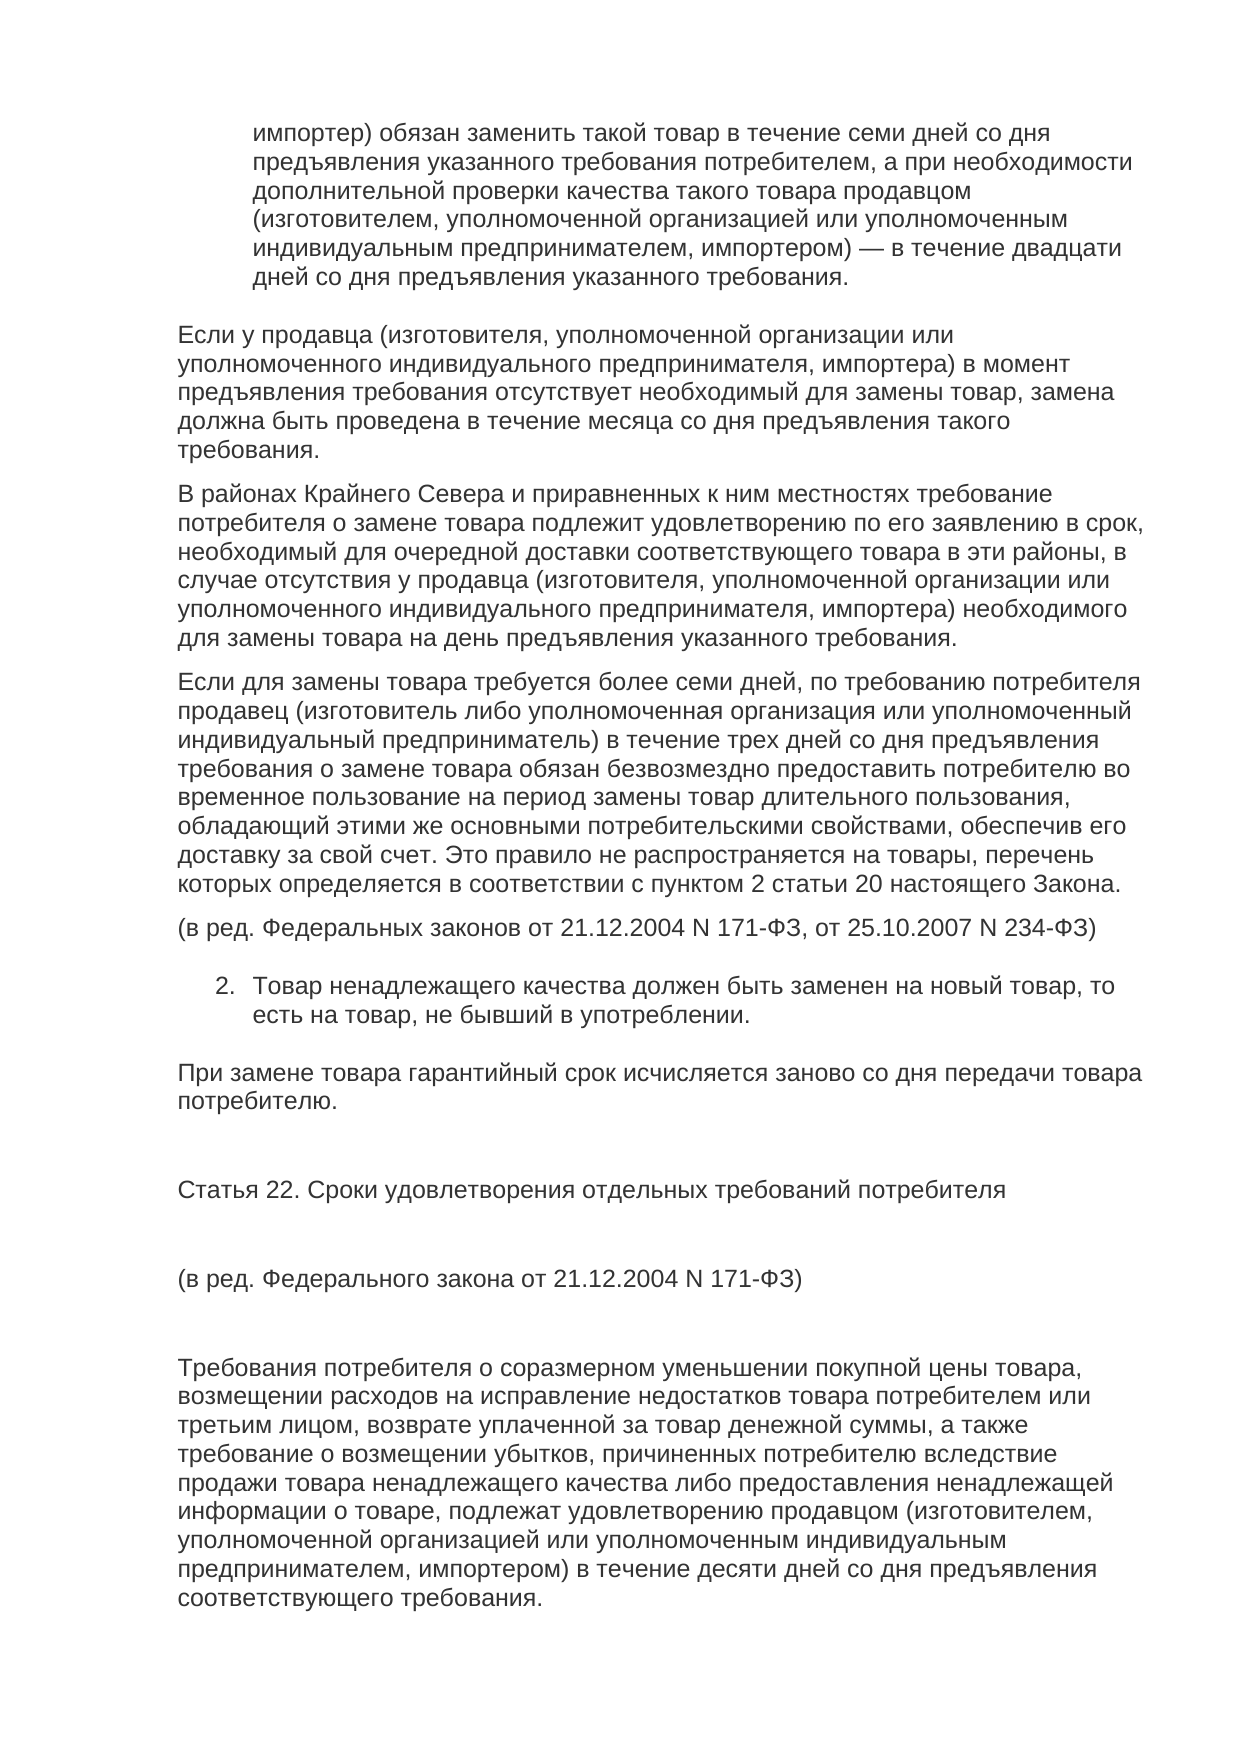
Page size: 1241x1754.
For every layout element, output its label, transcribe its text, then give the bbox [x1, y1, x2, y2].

text При замене товара гарантийный срок исчисляется заново со дня передачи товара потребителю. [177, 1057, 1152, 1115]
text Требования потребителя о соразмерном уменьшении покупной цены товара, возмещении расходов на исправление недостатков товара потребителем или третьим лицом, возврате уплаченной за товар денежной суммы, а также требование о возмещении убытков, причиненных потребителю вследствие продажи товара ненадлежащего качества либо предоставления ненадлежащей информации о товаре, подлежат удовлетворению продавцом (изготовителем, уполномоченной организацией или уполномоченным индивидуальным предпринимателем, импортером) в течение десяти дней со дня предъявления соответствующего требования. [177, 1352, 1152, 1611]
text Статья 22. Сроки удовлетворения отдельных требований потребителя [177, 1175, 1152, 1204]
text Если для замены товара требуется более семи дней, по требованию потребителя продавец (изготовитель либо уполномоченная организация или уполномоченный индивидуальный предприниматель) в течение трех дней со дня предъявления требования о замене товара обязан безвозмездно предоставить потребителю во временное пользование на период замены товар длительного пользования, обладающий этими же основными потребительскими свойствами, обеспечив его доставку за свой счет. Это правило не распространяется на товары, перечень которых определяется в соответствии с пунктом 2 статьи 20 настоящего Закона. [177, 667, 1152, 897]
text Если у продавца (изготовителя, уполномоченной организации или уполномоченного индивидуального предпринимателя, импортера) в момент предъявления требования отсутствует необходимый для замены товар, замена должна быть проведена в течение месяца со дня предъявления такого требования. [177, 320, 1152, 463]
text (в ред. Федерального закона от 21.12.2004 N 171-ФЗ) [177, 1264, 1152, 1292]
list Товар ненадлежащего качества должен быть заменен на новый товар, то есть на товар, не бывший в употреблении. [215, 971, 1152, 1028]
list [215, 118, 1152, 291]
text (в ред. Федеральных законов от 21.12.2004 N 171-ФЗ, от 25.10.2007 N 234-ФЗ) [177, 913, 1152, 942]
text В районах Крайнего Севера и приравненных к ним местностях требование потребителя о замене товара подлежит удовлетворению по его заявлению в срок, необходимый для очередной доставки соответствующего товара в эти районы, в случае отсутствия у продавца (изготовителя, уполномоченной организации или уполномоченного индивидуального предпринимателя, импортера) необходимого для замены товара на день предъявления указанного требования. [177, 479, 1152, 652]
